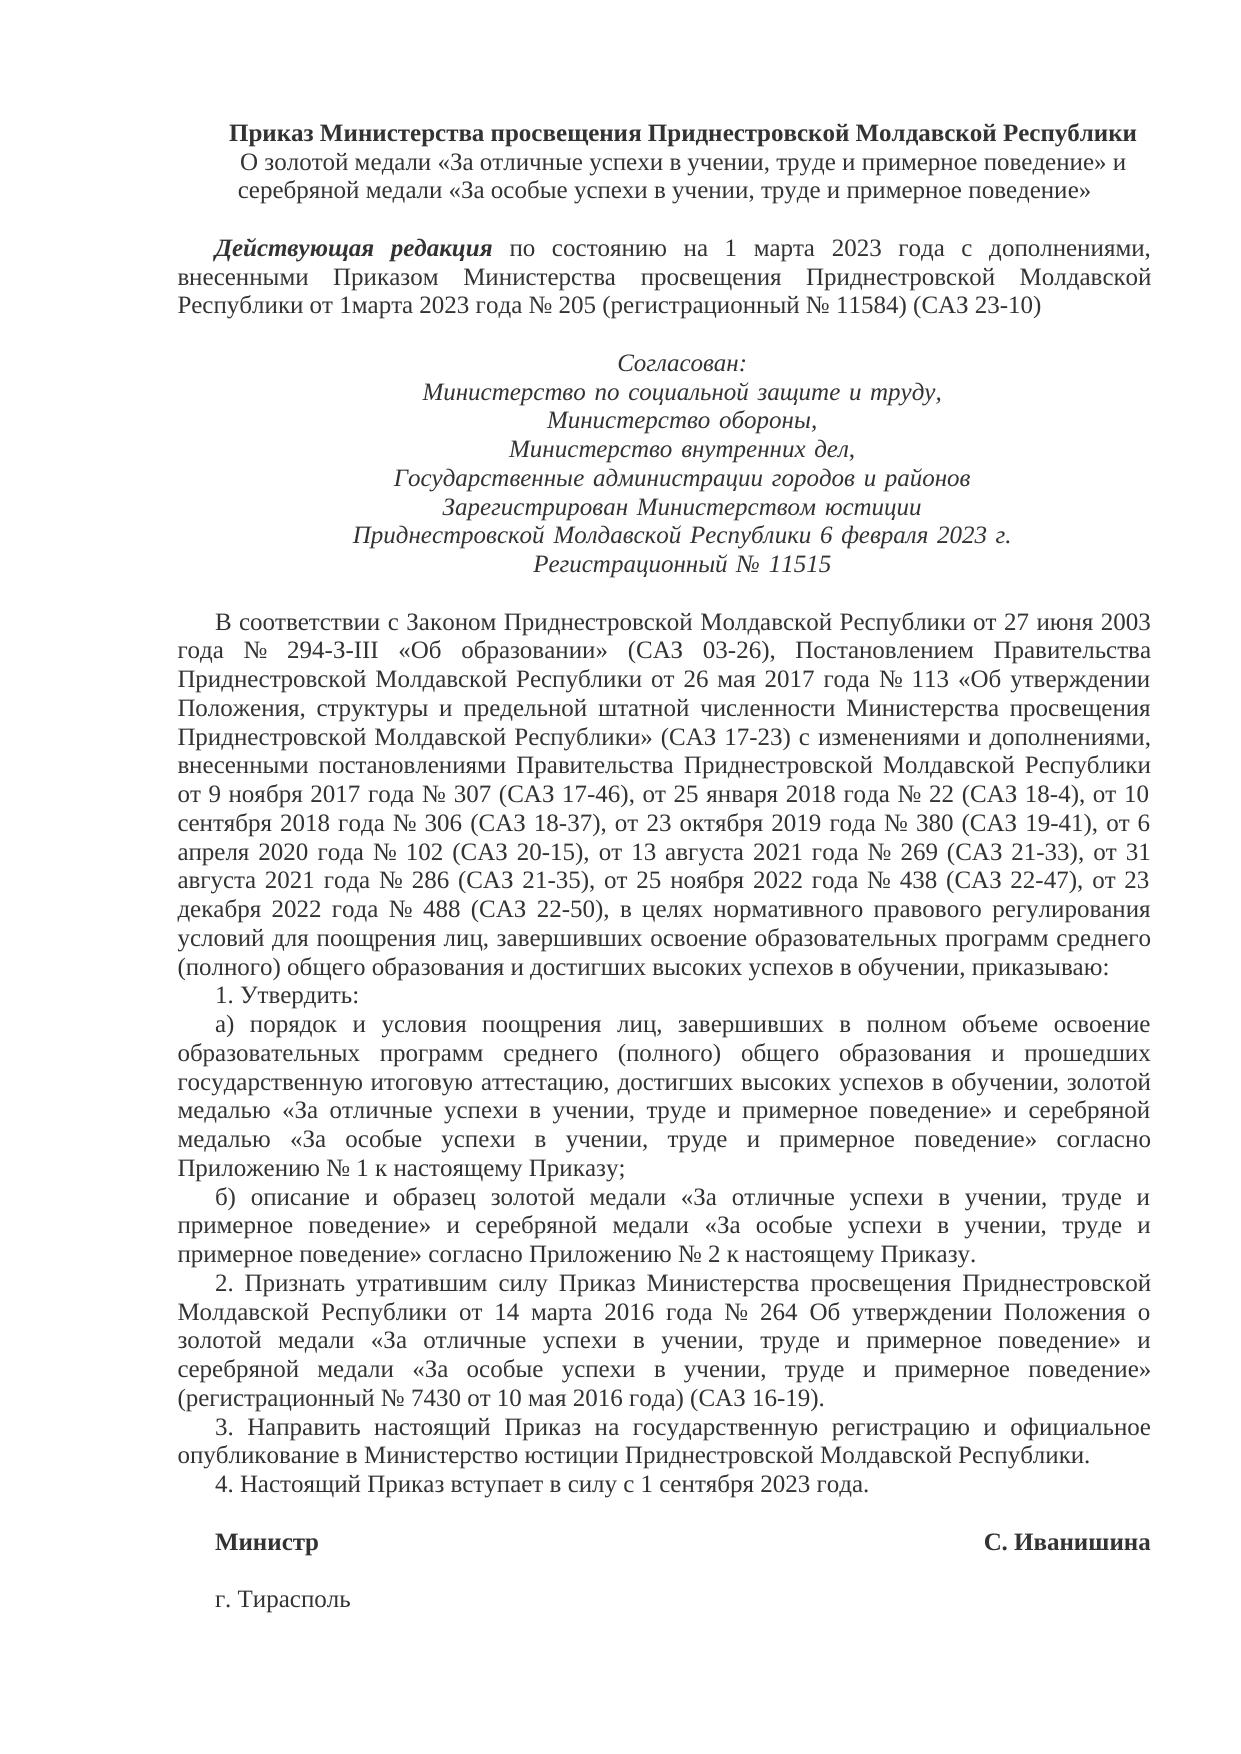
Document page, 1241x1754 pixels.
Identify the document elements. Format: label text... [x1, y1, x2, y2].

text 1. Утвердить: [177, 981, 1152, 1009]
text г. Тирасполь [177, 1584, 1152, 1613]
text О золотой медали «За отличные успехи в учении, труде и примерное поведение» и серебряной медали «За особые успехи в учении, труде и примерное поведение» [177, 147, 1152, 204]
text Зарегистрирован Министерством юстиции [177, 492, 1152, 521]
text Приказ Министерства просвещения Приднестровской Молдавской Республики [177, 118, 1152, 147]
text Министерство по социальной защите и труду, [177, 377, 1152, 406]
text Государственные администрации городов и районов [177, 463, 1152, 492]
text Действующая редакция по состоянию на 1 марта 2023 года с дополнениями, внесенными Приказом Министерства просвещения Приднестровской Молдавской Республики от 1марта 2023 года № 205 (регистрационный № 11584) (САЗ 23-10) [177, 233, 1152, 319]
text Министерство внутренних дел, [177, 434, 1152, 463]
text Приднестровской Молдавской Республики 6 февраля 2023 г. [177, 521, 1152, 549]
text б) описание и образец золотой медали «За отличные успехи в учении, труде и примерное поведение» и серебряной медали «За особые успехи в учении, труде и примерное поведение» согласно Приложению № 2 к настоящему Приказу. [177, 1182, 1152, 1268]
text а) порядок и условия поощрения лиц, завершивших в полном объеме освоение образовательных программ среднего (полного) общего образования и прошедших государственную итоговую аттестацию, достигших высоких успехов в обучении, золотой медалью «За отличные успехи в учении, труде и примерное поведение» и серебряной медалью «За особые успехи в учении, труде и примерное поведение» согласно Приложению № 1 к настоящему Приказу; [177, 1009, 1152, 1182]
text 4. Настоящий Приказ вступает в силу с 1 сентября 2023 года. [177, 1469, 1152, 1498]
text Министр С. Иванишина [177, 1527, 1152, 1556]
text 2. Признать утратившим силу Приказ Министерства просвещения Приднестровской Молдавской Республики от 14 марта 2016 года № 264 Об утверждении Положения о золотой медали «За отличные успехи в учении, труде и примерное поведение» и серебряной медали «За особые успехи в учении, труде и примерное поведение» (регистрационный № 7430 от 10 мая 2016 года) (САЗ 16-19). [177, 1268, 1152, 1412]
text Регистрационный № 11515 [177, 549, 1152, 578]
text 3. Направить настоящий Приказ на государственную регистрацию и официальное опубликование в Министерство юстиции Приднестровской Молдавской Республики. [177, 1412, 1152, 1469]
text Согласован: [177, 348, 1152, 377]
text В соответствии с Законом Приднестровской Молдавской Республики от 27 июня 2003 года № 294-З-III «Об образовании» (САЗ 03-26), Постановлением Правительства Приднестровской Молдавской Республики от 26 мая 2017 года № 113 «Об утверждении Положения, структуры и предельной штатной численности Министерства просвещения Приднестровской Молдавской Республики» (САЗ 17-23) с изменениями и дополнениями, внесенными постановлениями Правительства Приднестровской Молдавской Республики от 9 ноября 2017 года № 307 (САЗ 17-46), от 25 января 2018 года № 22 (САЗ 18-4), от 10 сентября 2018 года № 306 (САЗ 18-37), от 23 октября 2019 года № 380 (САЗ 19-41), от 6 апреля 2020 года № 102 (САЗ 20-15), от 13 августа 2021 года № 269 (САЗ 21-33), от 31 августа 2021 года № 286 (САЗ 21-35), от 25 ноября 2022 года № 438 (САЗ 22-47), от 23 декабря 2022 года № 488 (САЗ 22-50), в целях нормативного правового регулирования условий для поощрения лиц, завершивших освоение образовательных программ среднего (полного) общего образования и достигших высоких успехов в обучении, приказываю: [177, 607, 1152, 981]
text Министерство обороны, [177, 406, 1152, 434]
